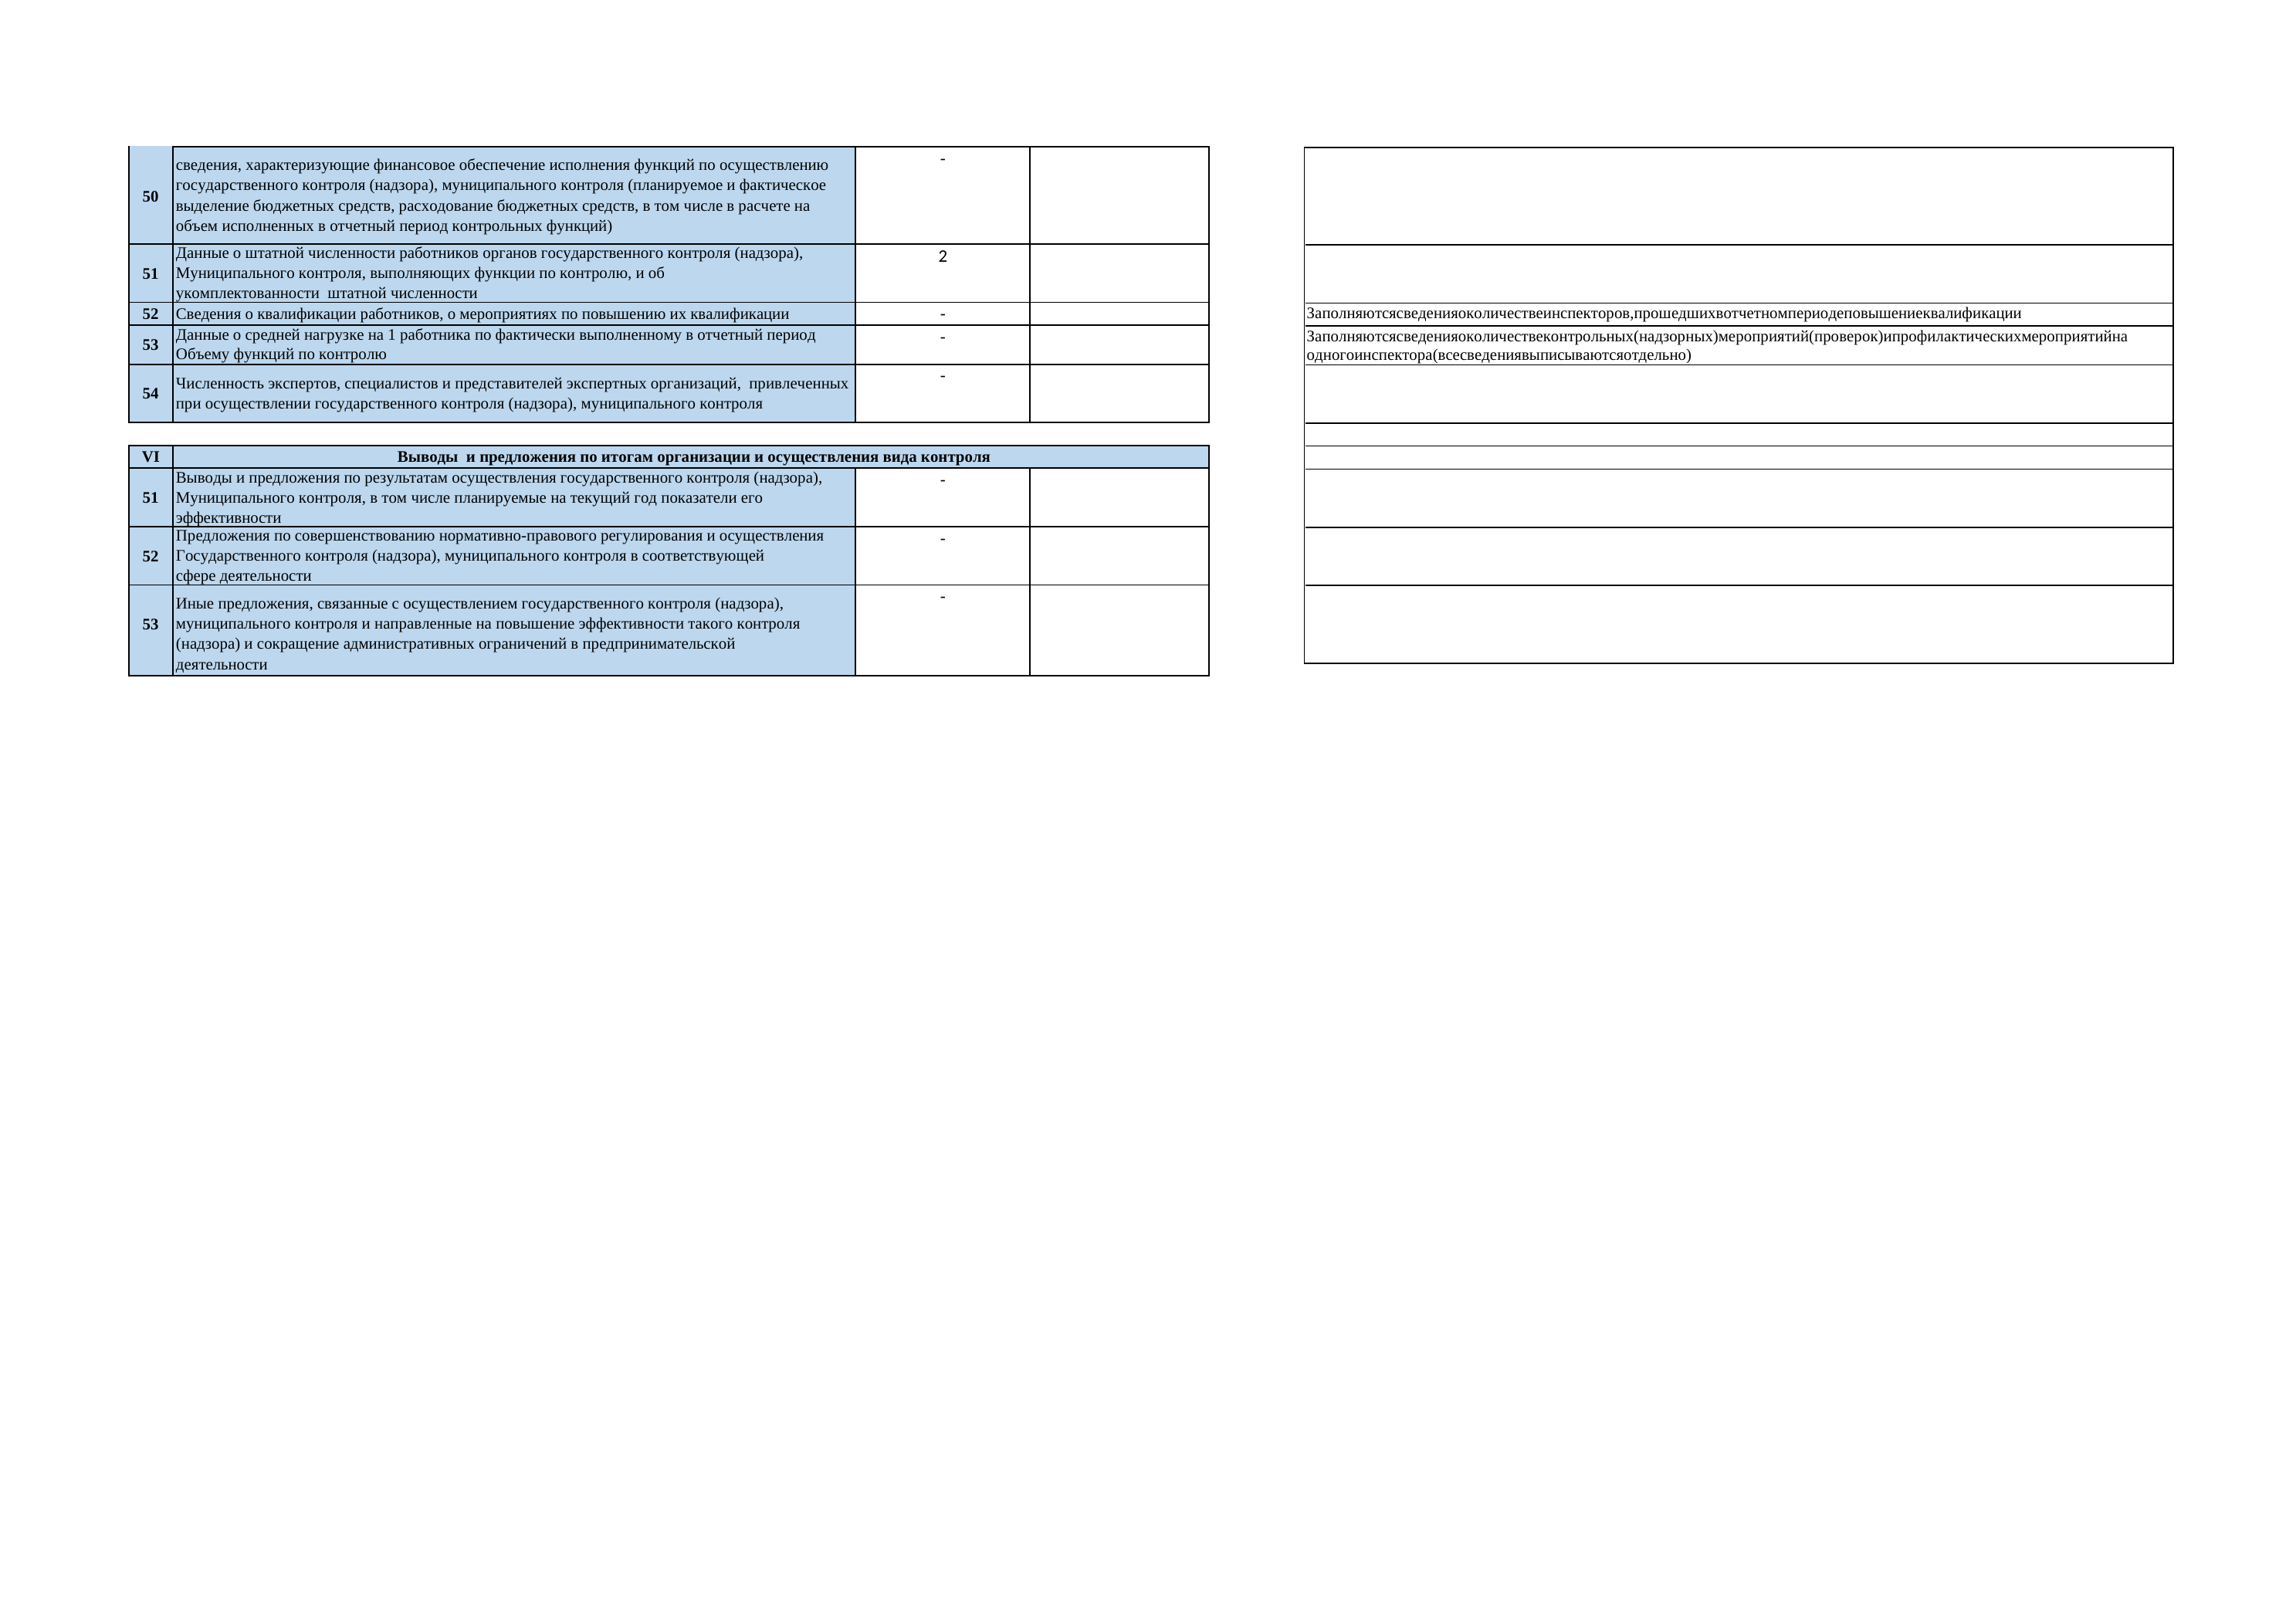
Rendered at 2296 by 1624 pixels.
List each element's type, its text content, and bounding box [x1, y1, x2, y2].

table_cell [1031, 326, 1208, 364]
table_cell - [856, 365, 1029, 422]
table_cell 51 [130, 469, 172, 526]
table_cell 53 [130, 585, 172, 675]
table_cell Данные о штатной численности работников органов государственного контроля (надзора), Муниципального контроля, выполняющих функции по контролю, и об укомплектованности штатной численности [174, 245, 855, 302]
table_cell [1031, 365, 1208, 422]
table_cell [1031, 527, 1208, 584]
table_header - [856, 147, 1029, 243]
table_cell Выводы и предложения по результатам осуществления государственного контроля (надзора), Муниципального контроля, в том числе планируемые на текущий год показатели его эффективности [174, 469, 855, 526]
table_header 50 [130, 146, 172, 243]
table_cell Численность экспертов, специалистов и представителей экспертных организаций, привлеченных при осуществлении государственного контроля (надзора), муниципального контроля [174, 365, 855, 422]
table_cell - [856, 326, 1029, 364]
table_cell [1031, 469, 1208, 526]
table_header [1031, 147, 1208, 243]
table_cell - [856, 469, 1029, 526]
table_cell Данные о средней нагрузке на 1 работника по фактически выполненному в отчетный период Объему функций по контролю [174, 326, 855, 364]
table_cell 54 [130, 365, 172, 422]
table_header VI [130, 446, 172, 467]
table_cell - [856, 303, 1029, 324]
table_cell - [856, 527, 1029, 584]
table_header Выводы и предложения по итогам организации и осуществления вида контроля [174, 446, 1208, 467]
table_cell - [856, 585, 1029, 675]
table_cell Предложения по совершенствованию нормативно-правового регулирования и осуществления Государственного контроля (надзора), муниципального контроля в соответствующей сфере деятельности [174, 527, 855, 584]
table_cell 53 [130, 326, 172, 364]
table_cell Сведения о квалификации работников, о мероприятиях по повышению их квалификации [174, 303, 855, 324]
table_cell [1031, 585, 1208, 675]
table_cell 52 [130, 303, 172, 324]
table_cell 2 [856, 245, 1029, 302]
table_cell 52 [130, 527, 172, 584]
table_cell [1031, 303, 1208, 324]
table_cell [1031, 245, 1208, 302]
table_cell Иные предложения, связанные с осуществлением государственного контроля (надзора), муниципального контроля и направленные на повышение эффективности такого контроля (надзора) и сокращение административных ограничений в предпринимательской деятельности [174, 585, 855, 675]
table_cell 51 [130, 245, 172, 302]
table_header сведения, характеризующие финансовое обеспечение исполнения функций по осуществлению государственного контроля (надзора), муниципального контроля (планируемое и фактическое выделение бюджетных средств, расходование бюджетных средств, в том числе в расчете на объем исполненных в отчетный период контрольных функций) [174, 147, 855, 243]
